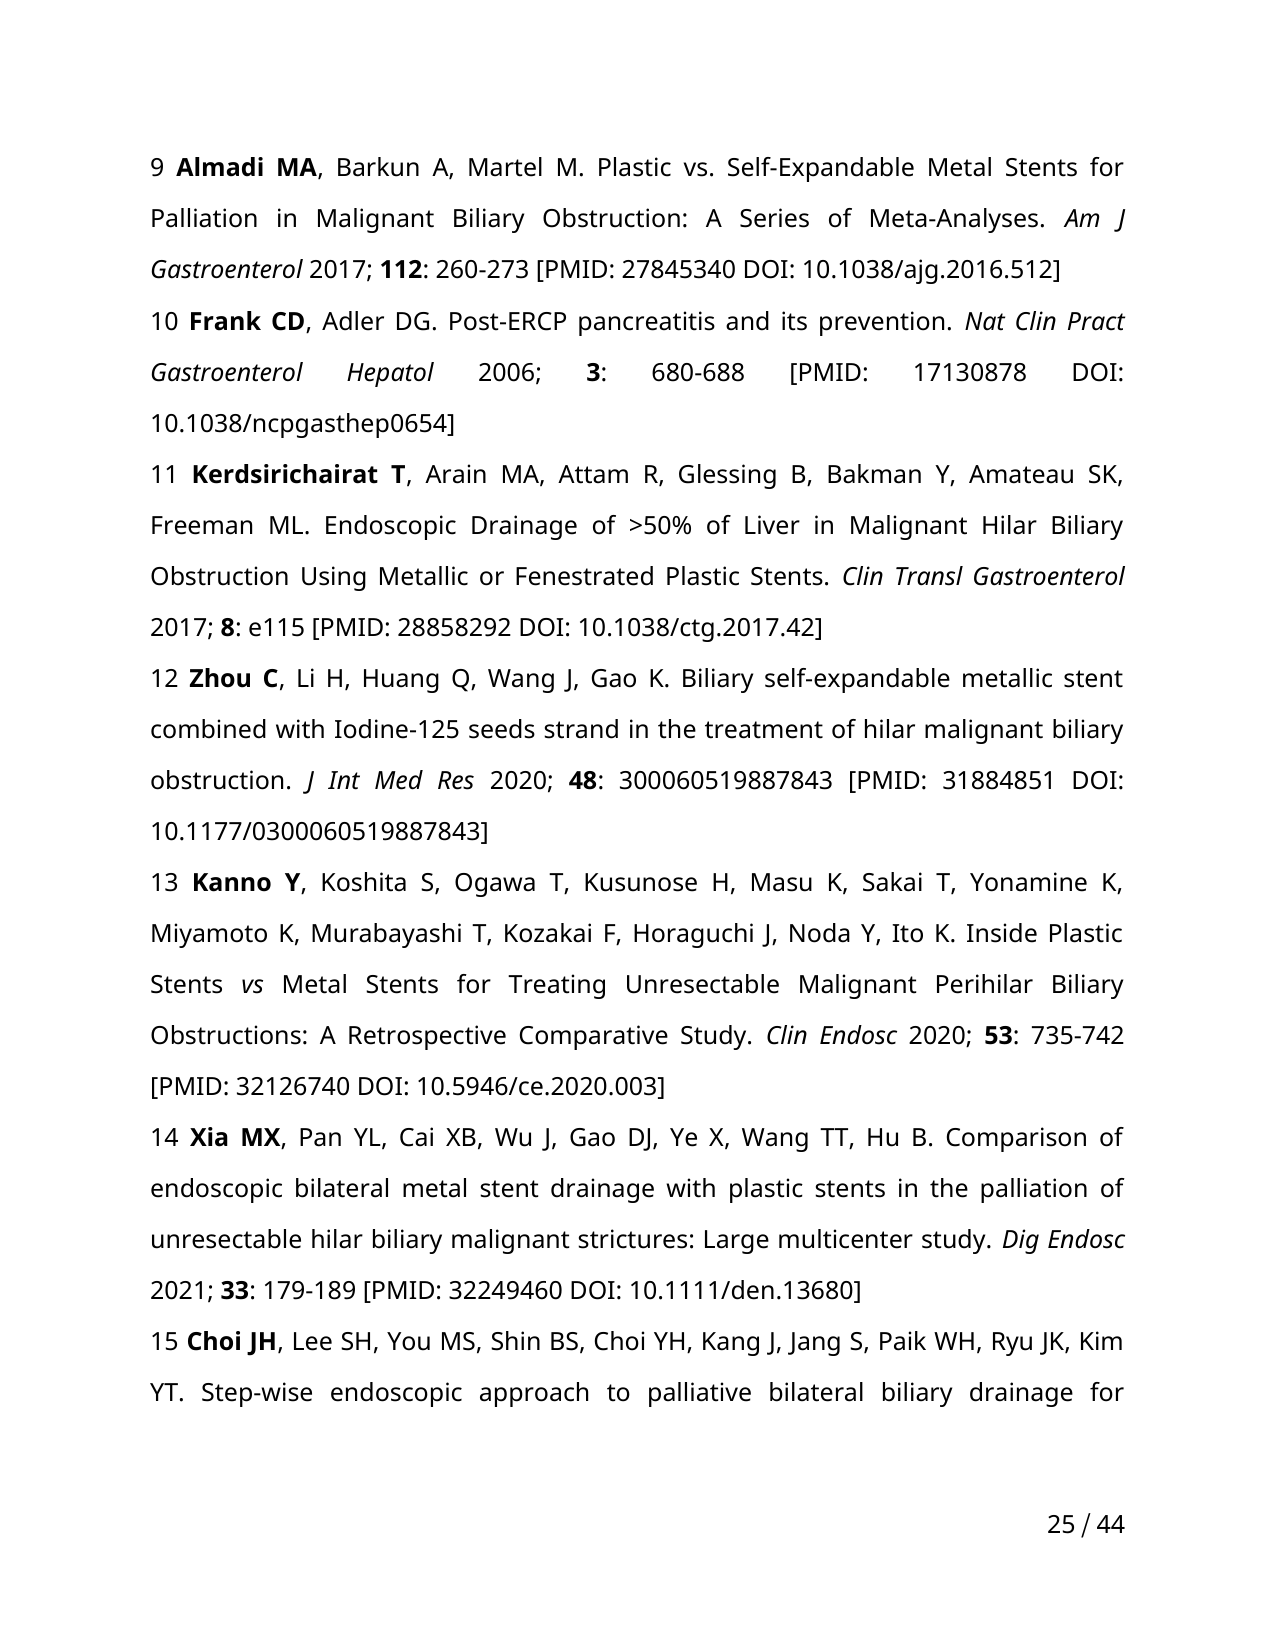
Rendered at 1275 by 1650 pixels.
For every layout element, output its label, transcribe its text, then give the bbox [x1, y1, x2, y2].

text 9 Almadi MA, Barkun A, Martel M. Plastic vs. Self-Expandable Metal Stents for Palliation in Malignant Biliary Obstruction: A Series of Meta-Analyses. Am J Gastroenterol 2017; 112: 260-273 [PMID: 27845340 DOI: 10.1038/ajg.2016.512] [150, 150, 1125, 286]
text 11 Kerdsirichairat T, Arain MA, Attam R, Glessing B, Bakman Y, Amateau SK, Freeman ML. Endoscopic Drainage of >50% of Liver in Malignant Hilar Biliary Obstruction Using Metallic or Fenestrated Plastic Stents. Clin Transl Gastroenterol 2017; 8: e115 [PMID: 28858292 DOI: 10.1038/ctg.2017.42] [150, 456, 1125, 643]
text 13 Kanno Y, Koshita S, Ogawa T, Kusunose H, Masu K, Sakai T, Yonamine K, Miyamoto K, Murabayashi T, Kozakai F, Horaguchi J, Noda Y, Ito K. Inside Plastic Stents vs Metal Stents for Treating Unresectable Malignant Perihilar Biliary Obstructions: A Retrospective Comparative Study. Clin Endosc 2020; 53: 735-742 [PMID: 32126740 DOI: 10.5946/ce.2020.003] [150, 864, 1125, 1103]
text 10 Frank CD, Adler DG. Post-ERCP pancreatitis and its prevention. Nat Clin Pract Gastroenterol Hepatol 2006; 3: 680-688 [PMID: 17130878 DOI: 10.1038/ncpgasthep0654] [150, 303, 1125, 439]
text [150, 1324, 1125, 1409]
text 12 Zhou C, Li H, Huang Q, Wang J, Gao K. Biliary self-expandable metallic stent combined with Iodine-125 seeds strand in the treatment of hilar malignant biliary obstruction. J Int Med Res 2020; 48: 300060519887843 [PMID: 31884851 DOI: 10.1177/0300060519887843] [150, 660, 1125, 848]
text 14 Xia MX, Pan YL, Cai XB, Wu J, Gao DJ, Ye X, Wang TT, Hu B. Comparison of endoscopic bilateral metal stent drainage with plastic stents in the palliation of unresectable hilar biliary malignant strictures: Large multicenter study. Dig Endosc 2021; 33: 179-189 [PMID: 32249460 DOI: 10.1111/den.13680] [150, 1120, 1125, 1307]
